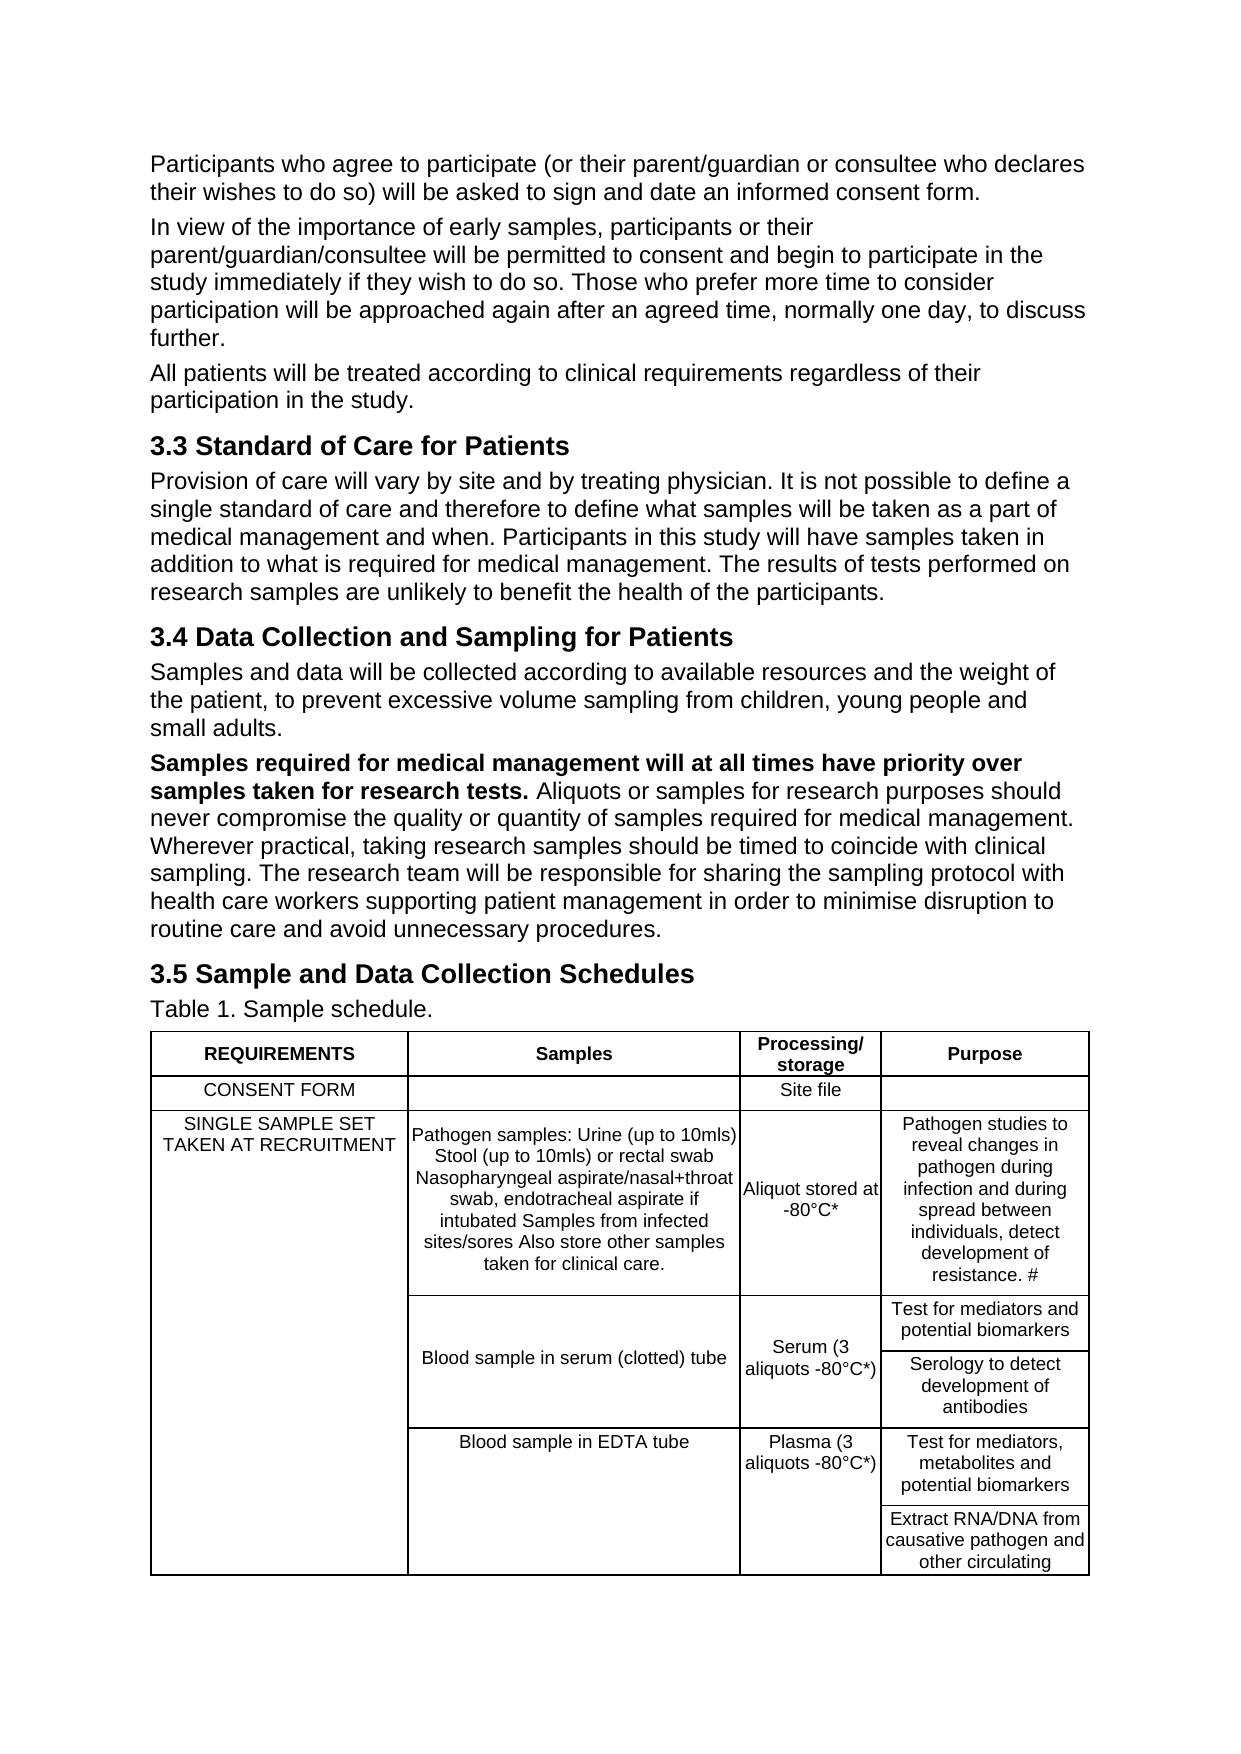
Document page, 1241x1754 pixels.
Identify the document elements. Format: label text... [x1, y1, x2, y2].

table_cell Blood sample in EDTA tube [409, 1429, 739, 1574]
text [150, 150, 1090, 205]
text Table 1. Sample schedule. [150, 995, 1090, 1023]
text Samples and data will be collected according to available resources and the weight of the patient, to prevent excessive volume sampling from children, young people and small adults. [150, 658, 1090, 741]
text In view of the importance of early samples, participants or their parent/guardian/consultee will be permitted to consent and begin to participate in the study immediately if they wish to do so. Those who prefer more time to consider participation will be approached again after an agreed time, normally one day, to discuss further. [150, 213, 1090, 351]
text 3.4 Data Collection and Sampling for Patients [150, 621, 1090, 652]
table_cell [882, 1077, 1088, 1109]
table_cell Pathogen samples: Urine (up to 10mls) Stool (up to 10mls) or rectal swab Nasopharyngeal aspirate/nasal+throat swab, endotracheal aspirate if intubated Samples from infected sites/sores Also store other samples taken for clinical care. [409, 1111, 739, 1294]
table_cell Blood sample in serum (clotted) tube [409, 1296, 739, 1427]
table_cell Serum (3 aliquots -80°C*) [741, 1296, 880, 1427]
table_cell Serology to detect development of antibodies [882, 1352, 1088, 1427]
table_header Processing/ storage [741, 1032, 880, 1075]
table_cell Aliquot stored at -80°C* [741, 1111, 880, 1294]
table_cell SINGLE SAMPLE SET TAKEN AT RECRUITMENT [152, 1111, 407, 1574]
table_header Purpose [882, 1032, 1088, 1075]
text Samples required for medical management will at all times have priority over samples taken for research tests. Aliquots or samples for research purposes should never compromise the quality or quantity of samples required for medical management. Wherever practical, taking research samples should be timed to coincide with clinical sampling. The research team will be responsible for sharing the sampling protocol with health care workers supporting patient management in order to minimise disruption to routine care and avoid unnecessary procedures. [150, 749, 1090, 942]
table_header REQUIREMENTS [152, 1032, 407, 1075]
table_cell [882, 1506, 1088, 1574]
table_header Samples [409, 1032, 739, 1075]
table_cell Plasma (3 aliquots -80°C*) [741, 1429, 880, 1574]
table_cell CONSENT FORM [152, 1077, 407, 1109]
text 3.3 Standard of Care for Patients [150, 430, 1090, 461]
table_cell Site file [741, 1077, 880, 1109]
text Provision of care will vary by site and by treating physician. It is not possible to define a single standard of care and therefore to define what samples will be taken as a part of medical management and when. Participants in this study will have samples taken in addition to what is required for medical management. The results of tests performed on research samples are unlikely to benefit the health of the participants. [150, 467, 1090, 605]
table_cell [409, 1077, 739, 1109]
table_cell Test for mediators and potential biomarkers [882, 1296, 1088, 1350]
table_cell Test for mediators, metabolites and potential biomarkers [882, 1429, 1088, 1504]
text All patients will be treated according to clinical requirements regardless of their participation in the study. [150, 359, 1090, 414]
table_cell Pathogen studies to reveal changes in pathogen during infection and during spread between individuals, detect development of resistance. # [882, 1111, 1088, 1294]
text 3.5 Sample and Data Collection Schedules [150, 958, 1090, 989]
